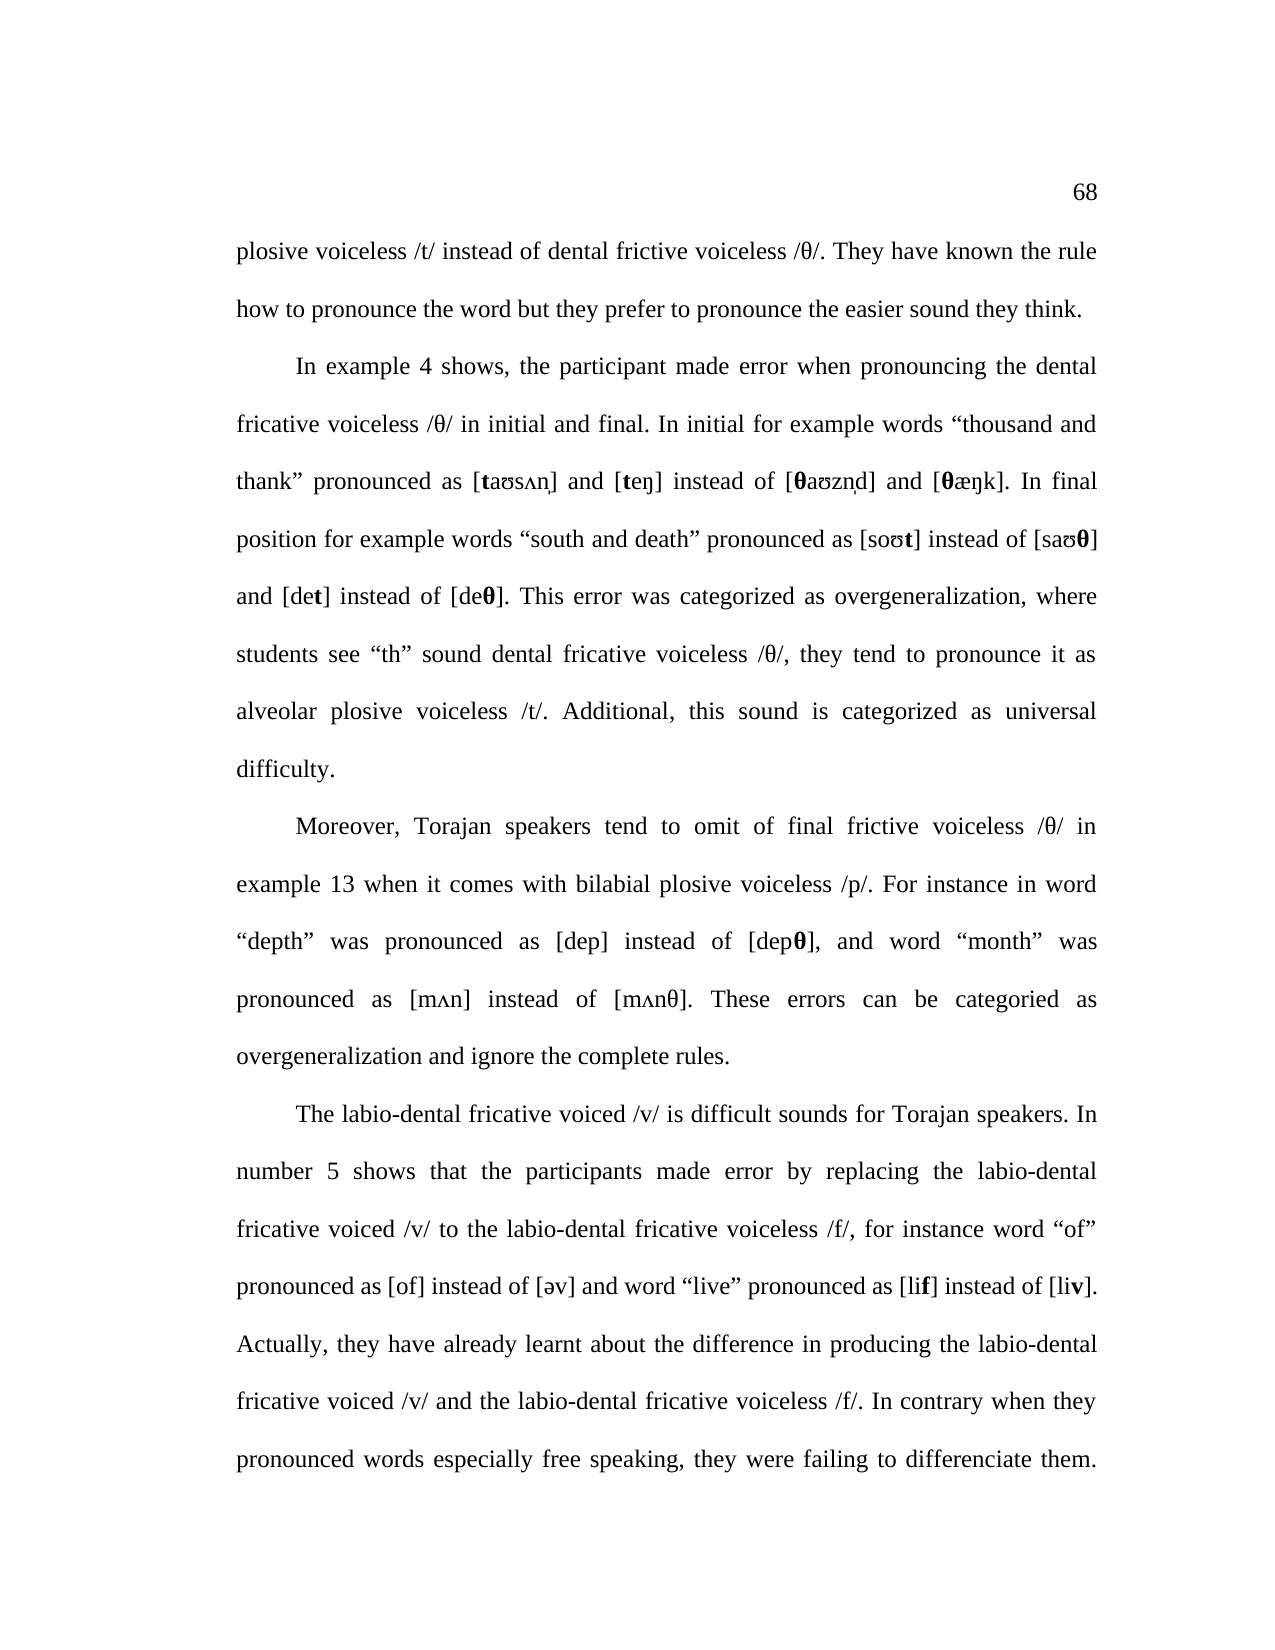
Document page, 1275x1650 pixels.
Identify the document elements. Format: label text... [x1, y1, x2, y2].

list Moreover, Torajan speakers tend to omit of final frictive voiceless /θ/ in example 13 when it comes with bilabial plosive voiceless /p/. For instance in word “depth” was pronounced as [dep] instead of [depθ], and word “month” was pronounced as [mʌn] instead of [mʌnθ]. These errors can be categoried as overgeneralization and ignore the complete rules. [236, 811, 1098, 1070]
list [236, 236, 1098, 322]
list In example 4 shows, the participant made error when pronouncing the dental fricative voiceless /θ/ in initial and final. In initial for example words “thousand and thank” pronounced as [taʊsʌn̩] and [teŋ] instead of [θaʊzn̩d] and [θæŋk]. In final position for example words “south and death” pronounced as [soʊt] instead of [saʊθ] and [det] instead of [deθ]. This error was categorized as overgeneralization, where students see “th” sound dental fricative voiceless /θ/, they tend to pronounce it as alveolar plosive voiceless /t/. Additional, this sound is categorized as universal difficulty. [236, 351, 1098, 782]
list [236, 1099, 1098, 1472]
